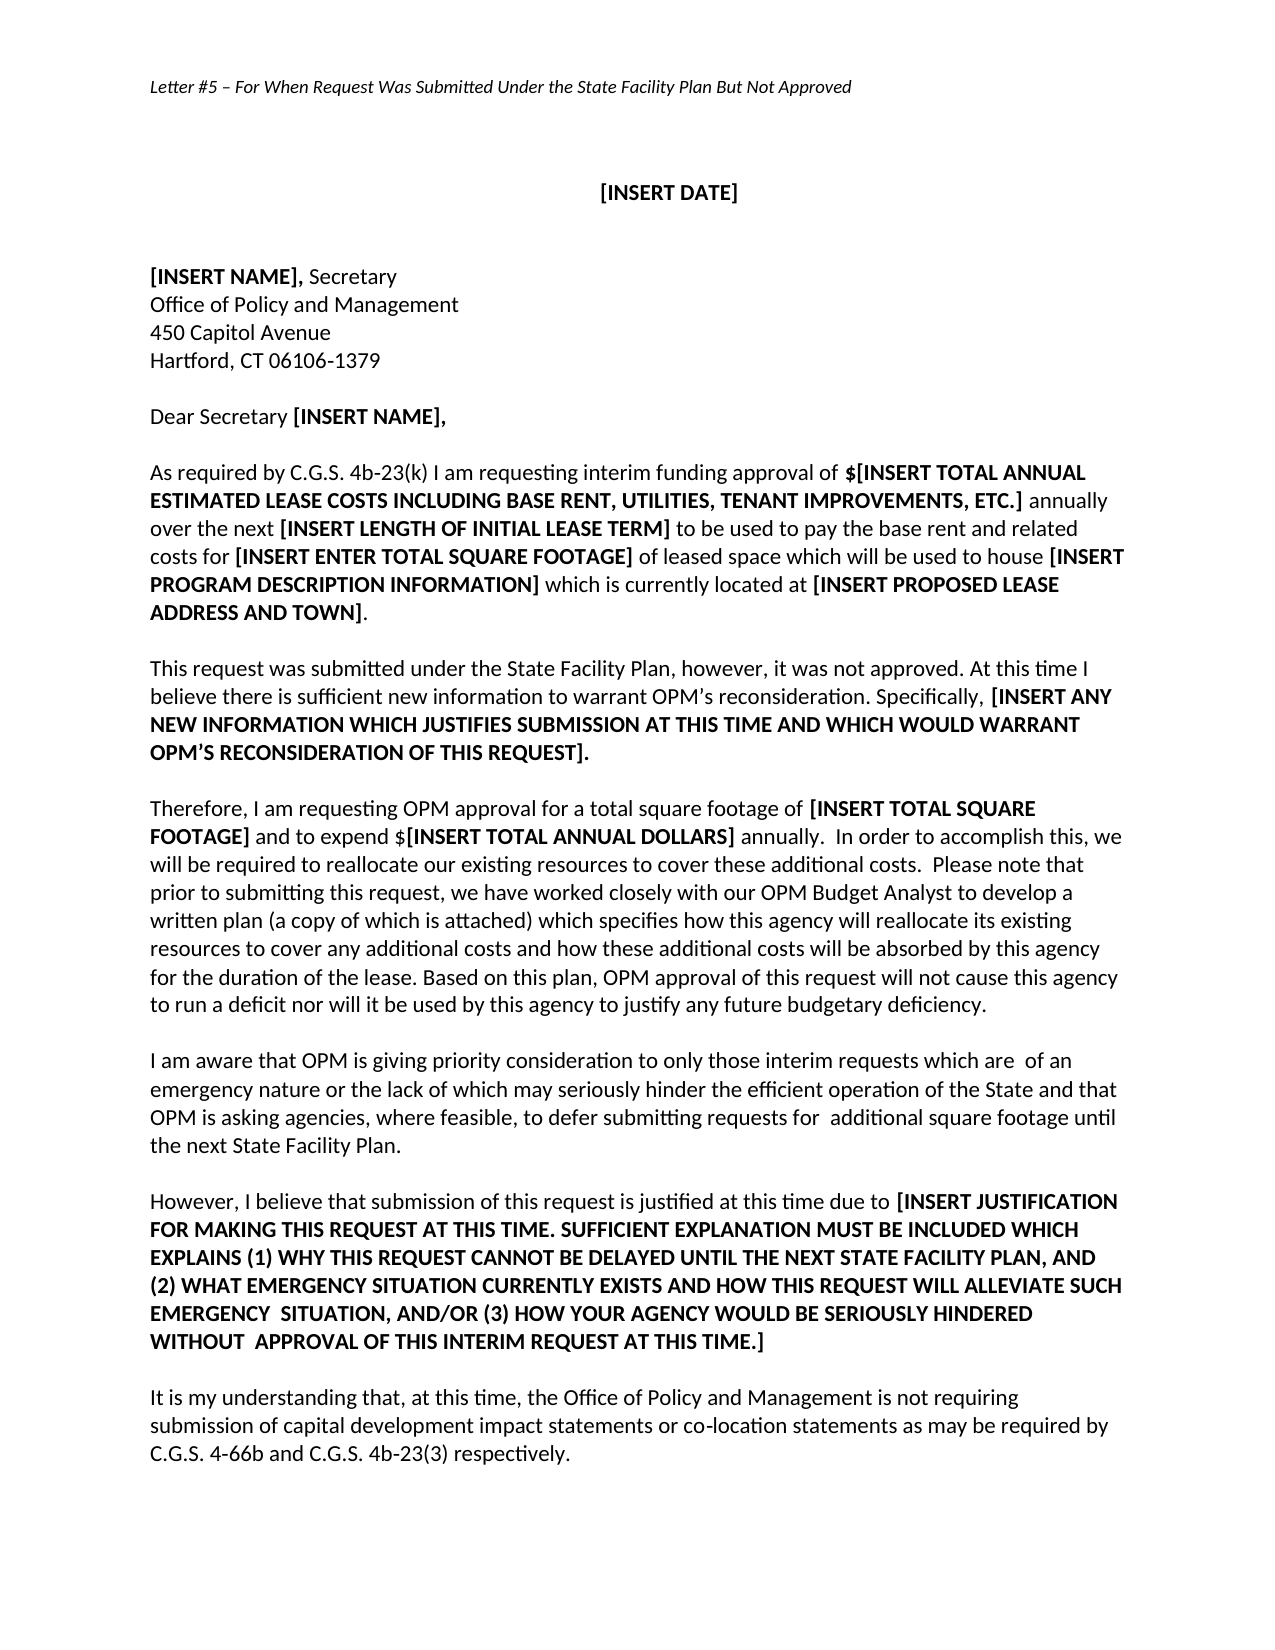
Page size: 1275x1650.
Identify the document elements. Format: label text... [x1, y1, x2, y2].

text Therefore, I am requesting OPM approval for a total square footage of [INSERT TOTAL SQUARE FOOTAGE] and to expend $[INSERT TOTAL ANNUAL DOLLARS] annually. In order to accomplish this, we will be required to reallocate our existing resources to cover these additional costs. Please note that prior to submitting this request, we have worked closely with our OPM Budget Analyst to develop a written plan (a copy of which is attached) which specifies how this agency will reallocate its existing resources to cover any additional costs and how these additional costs will be absorbed by this agency for the duration of the lease. Based on this plan, OPM approval of this request will not cause this agency to run a deficit nor will it be used by this agency to justify any future budgetary deficiency. [150, 794, 1125, 1019]
text It is my understanding that, at this time, the Office of Policy and Management is not requiring submission of capital development impact statements or co‐location statements as may be required by C.G.S. 4‐66b and C.G.S. 4b‐23(3) respectively. [150, 1383, 1125, 1467]
text [INSERT DATE] [525, 178, 1125, 206]
text Hartford, CT 06106‐1379 [150, 346, 1125, 374]
text However, I believe that submission of this request is justified at this time due to [INSERT JUSTIFICATION FOR MAKING THIS REQUEST AT THIS TIME. SUFFICIENT EXPLANATION MUST BE INCLUDED WHICH EXPLAINS (1) WHY THIS REQUEST CANNOT BE DELAYED UNTIL THE NEXT STATE FACILITY PLAN, AND (2) WHAT EMERGENCY SITUATION CURRENTLY EXISTS AND HOW THIS REQUEST WILL ALLEVIATE SUCH EMERGENCY SITUATION, AND/OR (3) HOW YOUR AGENCY WOULD BE SERIOUSLY HINDERED WITHOUT APPROVAL OF THIS INTERIM REQUEST AT THIS TIME.] [150, 1187, 1125, 1355]
text Dear Secretary [INSERT NAME], [150, 402, 1125, 430]
text As required by C.G.S. 4b‐23(k) I am requesting interim funding approval of $[INSERT TOTAL ANNUAL ESTIMATED LEASE COSTS INCLUDING BASE RENT, UTILITIES, TENANT IMPROVEMENTS, ETC.] annually over the next [INSERT LENGTH OF INITIAL LEASE TERM] to be used to pay the base rent and related costs for [INSERT ENTER TOTAL SQUARE FOOTAGE] of leased space which will be used to house [INSERT PROGRAM DESCRIPTION INFORMATION] which is currently located at [INSERT PROPOSED LEASE ADDRESS AND TOWN]. [150, 458, 1125, 626]
text This request was submitted under the State Facility Plan, however, it was not approved. At this time I believe there is sufficient new information to warrant OPM’s reconsideration. Specifically, [INSERT ANY NEW INFORMATION WHICH JUSTIFIES SUBMISSION AT THIS TIME AND WHICH WOULD WARRANT OPM’S RECONSIDERATION OF THIS REQUEST]. [150, 654, 1125, 766]
text Office of Policy and Management [150, 290, 1125, 318]
text [INSERT NAME], Secretary [150, 262, 1125, 290]
text 450 Capitol Avenue [150, 318, 1125, 346]
text I am aware that OPM is giving priority consideration to only those interim requests which are of an emergency nature or the lack of which may seriously hinder the efficient operation of the State and that OPM is asking agencies, where feasible, to defer submitting requests for additional square footage until the next State Facility Plan. [150, 1047, 1125, 1159]
